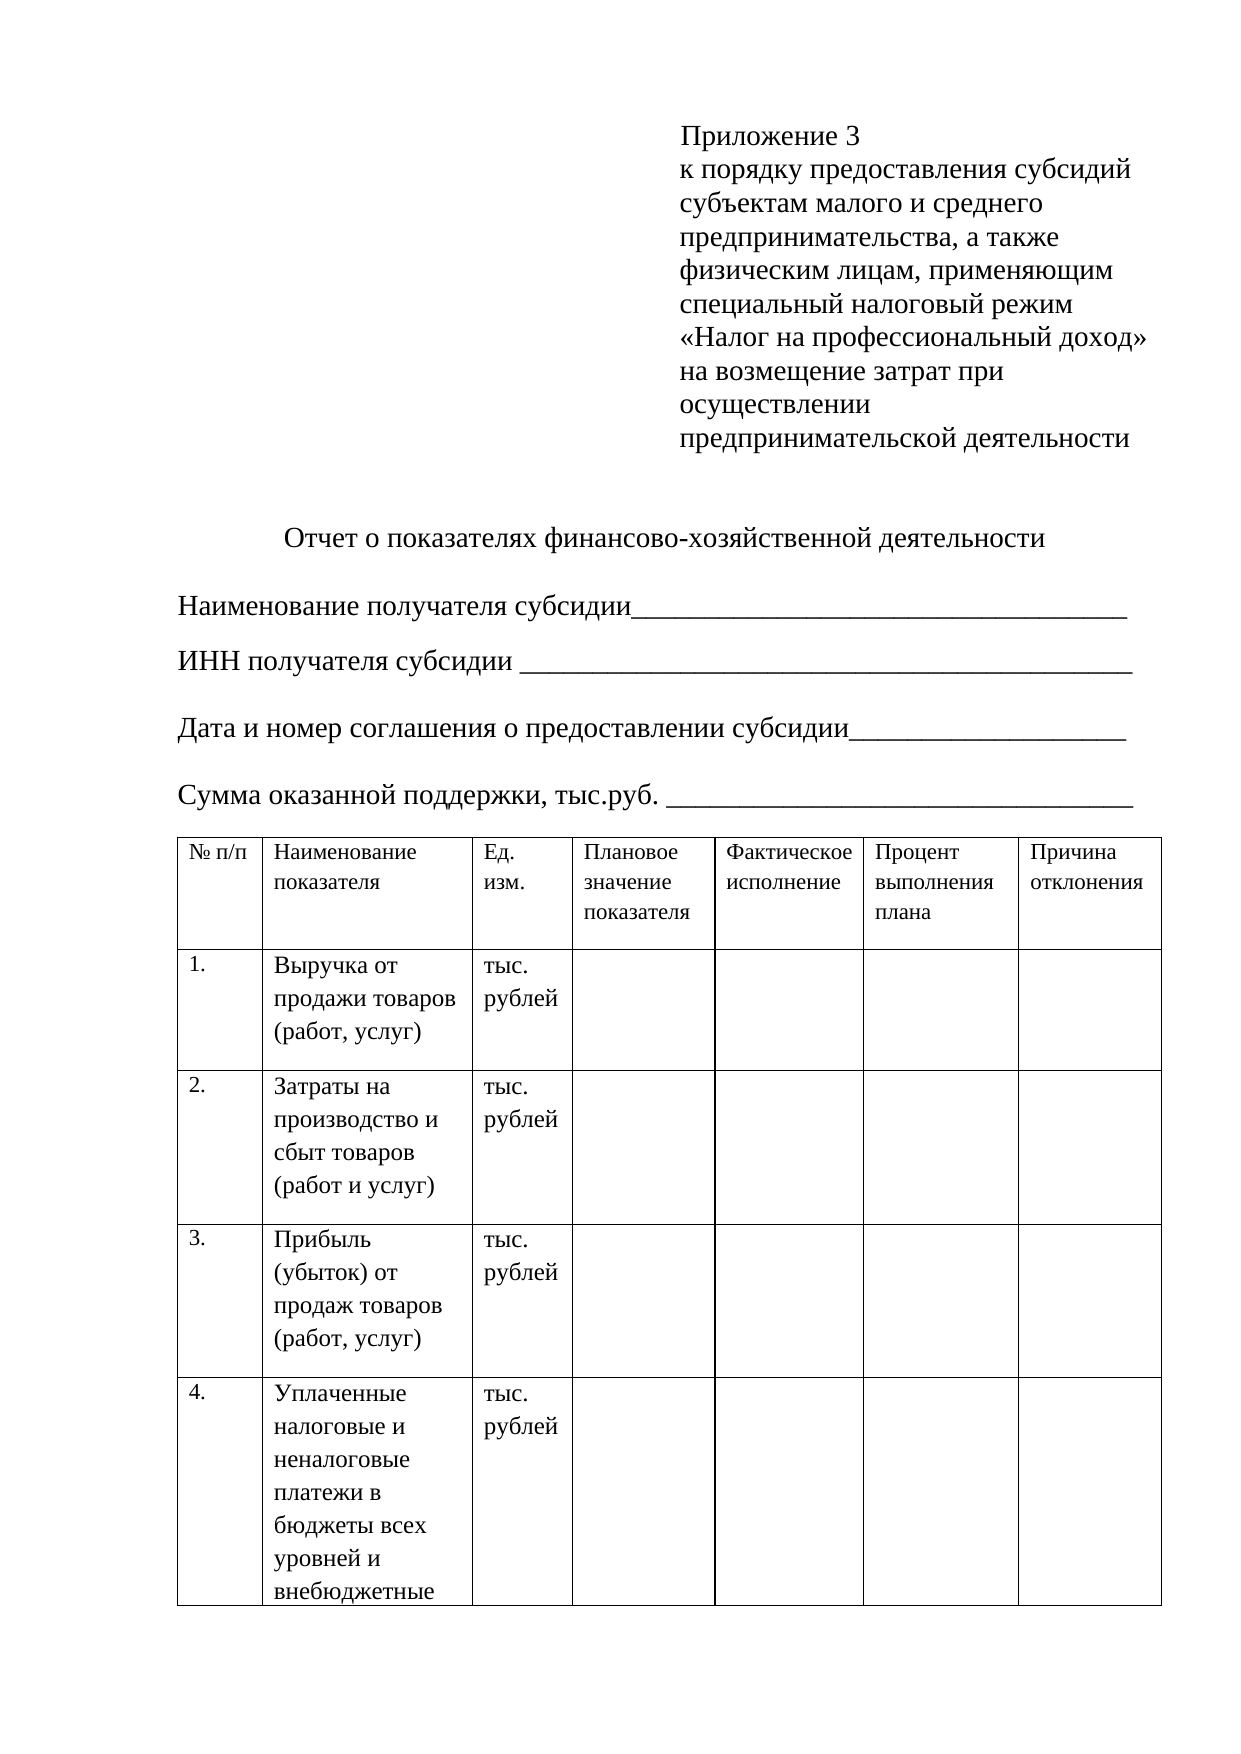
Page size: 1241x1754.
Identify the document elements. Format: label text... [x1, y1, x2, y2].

table_cell [864, 1071, 1018, 1223]
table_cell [263, 1378, 472, 1605]
table_header Плановое значение показателя [573, 838, 714, 949]
table_header Процент выполнения плана [864, 838, 1018, 949]
table_cell [716, 1225, 863, 1377]
table_cell [573, 1225, 714, 1377]
table_cell 1. [178, 950, 262, 1070]
text Наименование получателя субсидии__________________________________ [177, 588, 1152, 621]
table_header Фактическое исполнение [716, 838, 863, 949]
table_cell тыс. рублей [473, 1225, 572, 1377]
table_cell [573, 950, 714, 1070]
table_cell тыс. рублей [473, 1378, 572, 1605]
table_cell тыс. рублей [473, 1071, 572, 1223]
table_cell 3. [178, 1225, 262, 1377]
text ИНН получателя субсидии __________________________________________ [177, 643, 1152, 676]
table_cell [573, 1378, 714, 1605]
table_cell [864, 950, 1018, 1070]
table_header Ед. изм. [473, 838, 572, 949]
text Отчет о показателях финансово-хозяйственной деятельности [177, 521, 1152, 554]
table_cell [716, 950, 863, 1070]
table_cell [1019, 1225, 1161, 1377]
table_cell [864, 1378, 1018, 1605]
text к порядку предоставления субсидий субъектам малого и среднего предпринимательства, а также физическим лицам, применяющим специальный налоговый режим «Налог на профессиональный доход» на возмещение затрат при осуществлении предпринимательской деятельности [679, 152, 1152, 453]
table_cell 4. [178, 1378, 262, 1605]
table_cell 2. [178, 1071, 262, 1223]
table_cell [573, 1071, 714, 1223]
table_cell [864, 1225, 1018, 1377]
table_cell Затраты на производство и сбыт товаров (работ и услуг) [263, 1071, 472, 1223]
table_cell [716, 1378, 863, 1605]
text Дата и номер соглашения о предоставлении субсидии___________________ [177, 710, 1152, 743]
table_cell Прибыль (убыток) от продаж товаров (работ, услуг) [263, 1225, 472, 1377]
table_cell [1019, 1378, 1161, 1605]
text Приложение 3 [177, 118, 1152, 152]
table_cell [1019, 1071, 1161, 1223]
text Сумма оказанной поддержки, тыс.руб. ________________________________ [177, 777, 1152, 811]
table_cell тыс. рублей [473, 950, 572, 1070]
table_header Причина отклонения [1019, 838, 1161, 949]
table_cell Выручка от продажи товаров (работ, услуг) [263, 950, 472, 1070]
table_cell [1019, 950, 1161, 1070]
table_header Наименование показателя [263, 838, 472, 949]
table_header № п/п [178, 838, 262, 949]
table_cell [716, 1071, 863, 1223]
